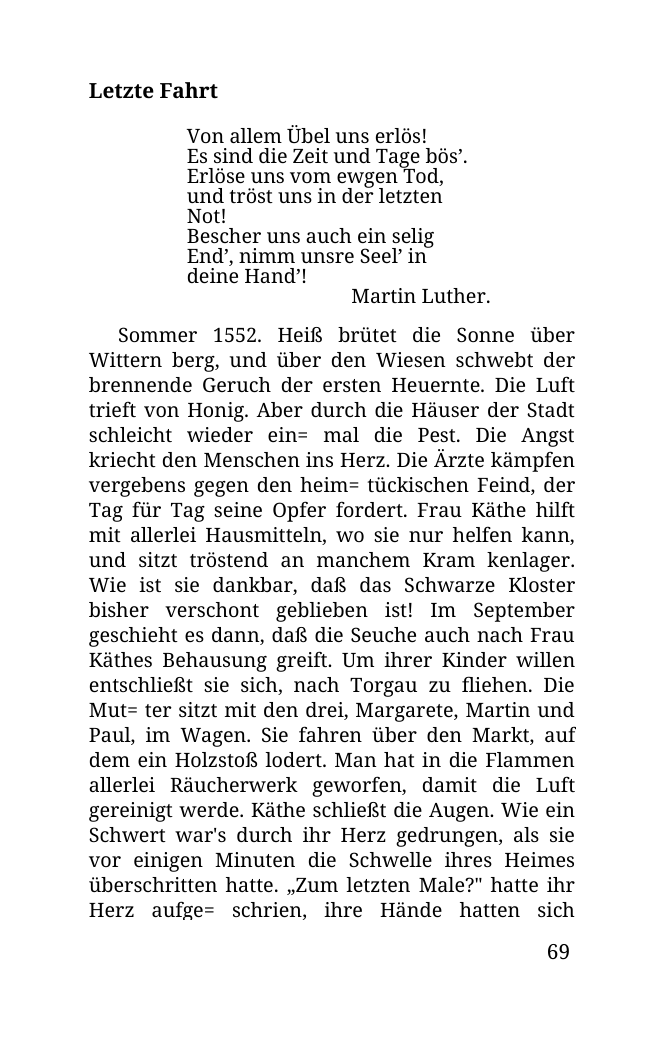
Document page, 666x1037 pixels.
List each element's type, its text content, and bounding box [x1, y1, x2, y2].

text Es sind die Zeit und Tage bös’. [187, 147, 576, 167]
subtitle Letzte Fahrt [89, 81, 218, 102]
text Erlöse uns vom ewgen Tod, und tröst uns in der letzten Not! [187, 167, 480, 227]
text 69 [547, 943, 570, 964]
text Von allem Übel uns erlös! [187, 127, 576, 147]
text Bescher uns auch ein selig End’, nimm unsre Seel’ in deine Hand’! [187, 227, 480, 287]
text Sommer 1552. Heiß brütet die Sonne über Wittern berg, und über den Wiesen schwebt der brennende Geruch der ersten Heuernte. Die Luft trieft von Honig. Aber durch die Häuser der Stadt schleicht wieder ein= mal die Pest. Die Angst kriecht den Menschen ins Herz. Die Ärzte kämpfen vergebens gegen den heim= tückischen Feind, der Tag für Tag seine Opfer fordert. Frau Käthe hilft mit allerlei Hausmitteln, wo sie nur helfen kann, und sitzt tröstend an manchem Kram kenlager. Wie ist sie dankbar, daß das Schwarze Kloster bisher verschont geblieben ist! Im September geschieht es dann, daß die Seuche auch nach Frau Käthes Behausung greift. Um ihrer Kinder willen entschließt sie sich, nach Torgau zu fliehen. Die Mut= ter sitzt mit den drei, Margarete, Martin und Paul, im Wagen. Sie fahren über den Markt, auf dem ein Holzstoß lodert. Man hat in die Flammen allerlei Räucherwerk geworfen, damit die Luft gereinigt werde. Käthe schließt die Augen. Wie ein Schwert war's durch ihr Herz gedrungen, als sie vor einigen Minuten die Schwelle ihres Heimes überschritten hatte. „Zum letzten Male?" hatte ihr Herz aufge= schrien, ihre Hände hatten sich gefaltet, und ihre Lip= pen hatten sich kaum bewegt, als sie betete: „Dein Wille, Herr, geschehe!" Sie hat die Augen geschlos= [89, 322, 576, 919]
text Martin Luther. [351, 287, 576, 307]
